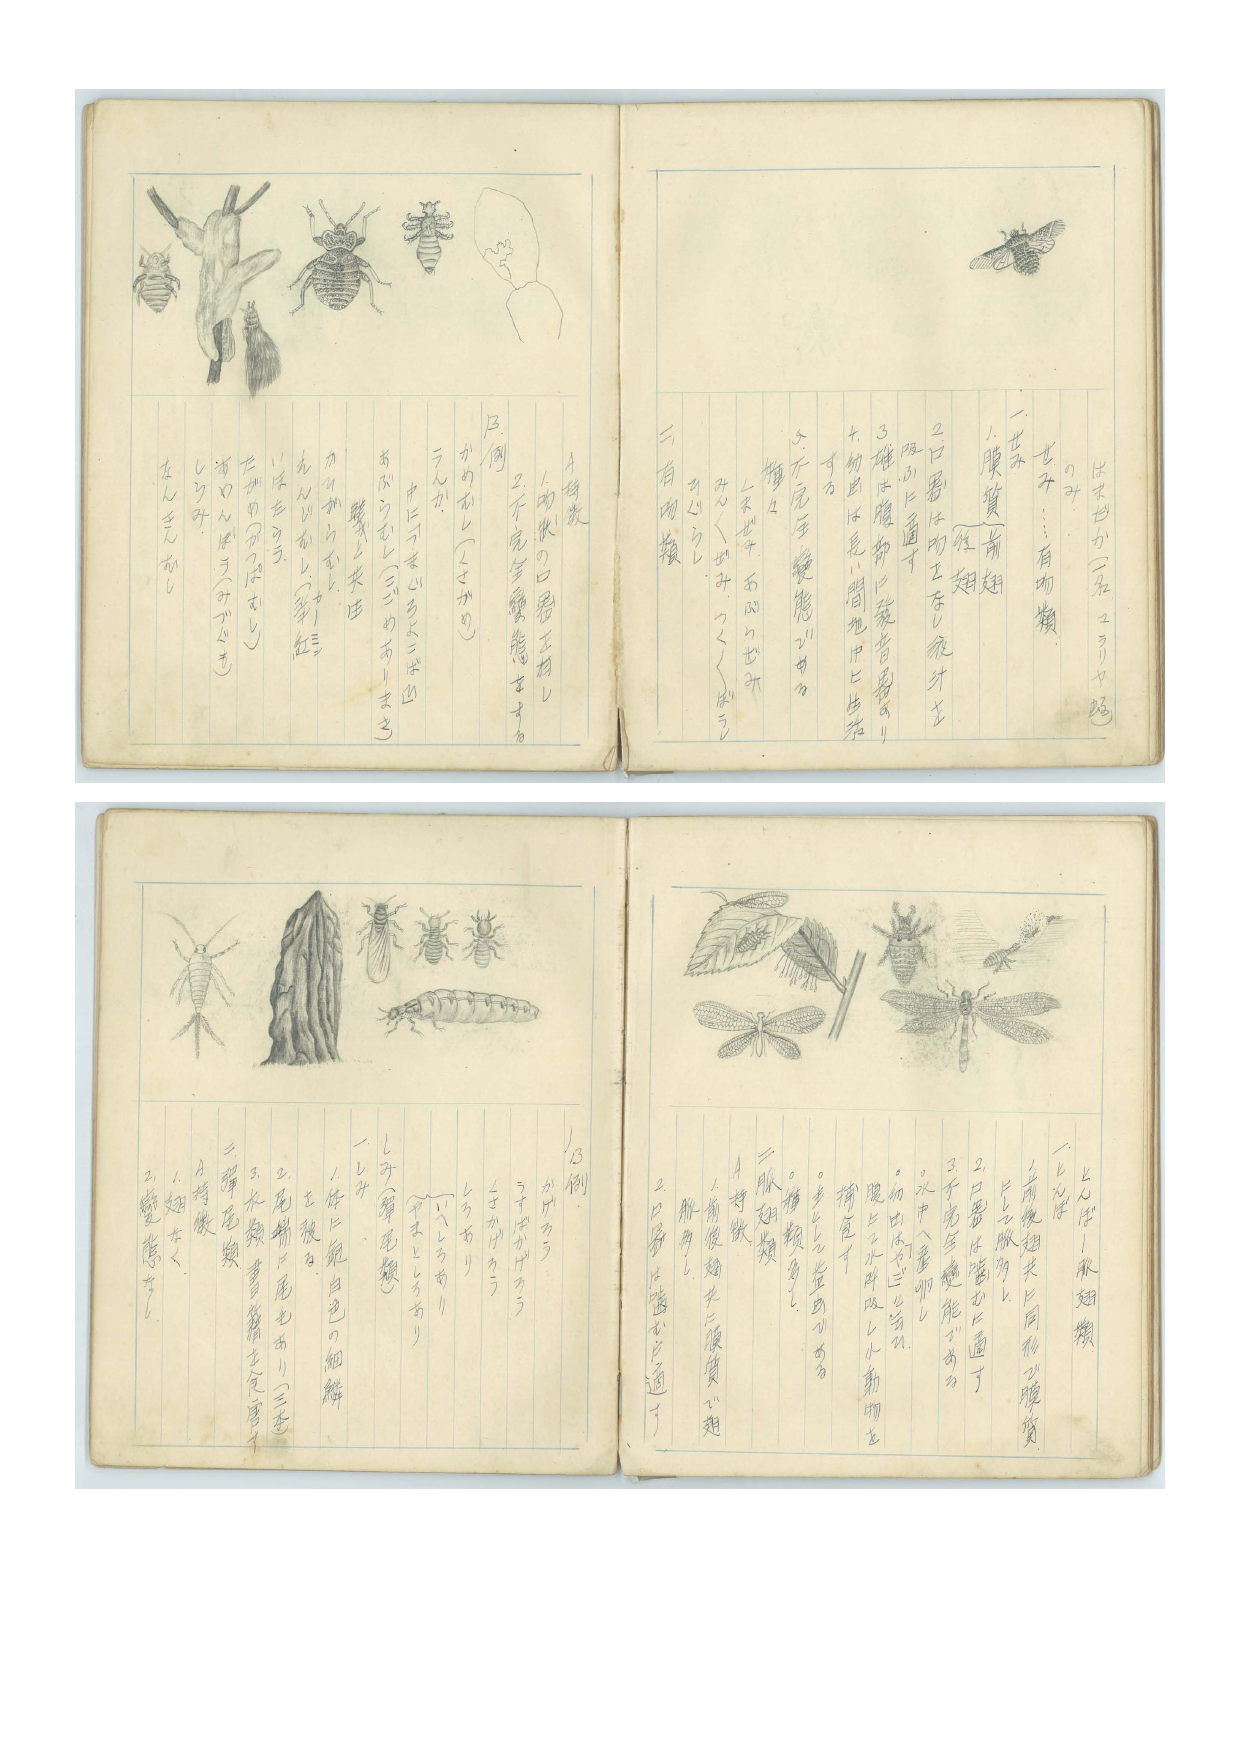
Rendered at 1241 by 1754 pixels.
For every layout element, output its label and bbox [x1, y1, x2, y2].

picture [75, 802, 1166, 1489]
picture [75, 89, 1166, 783]
